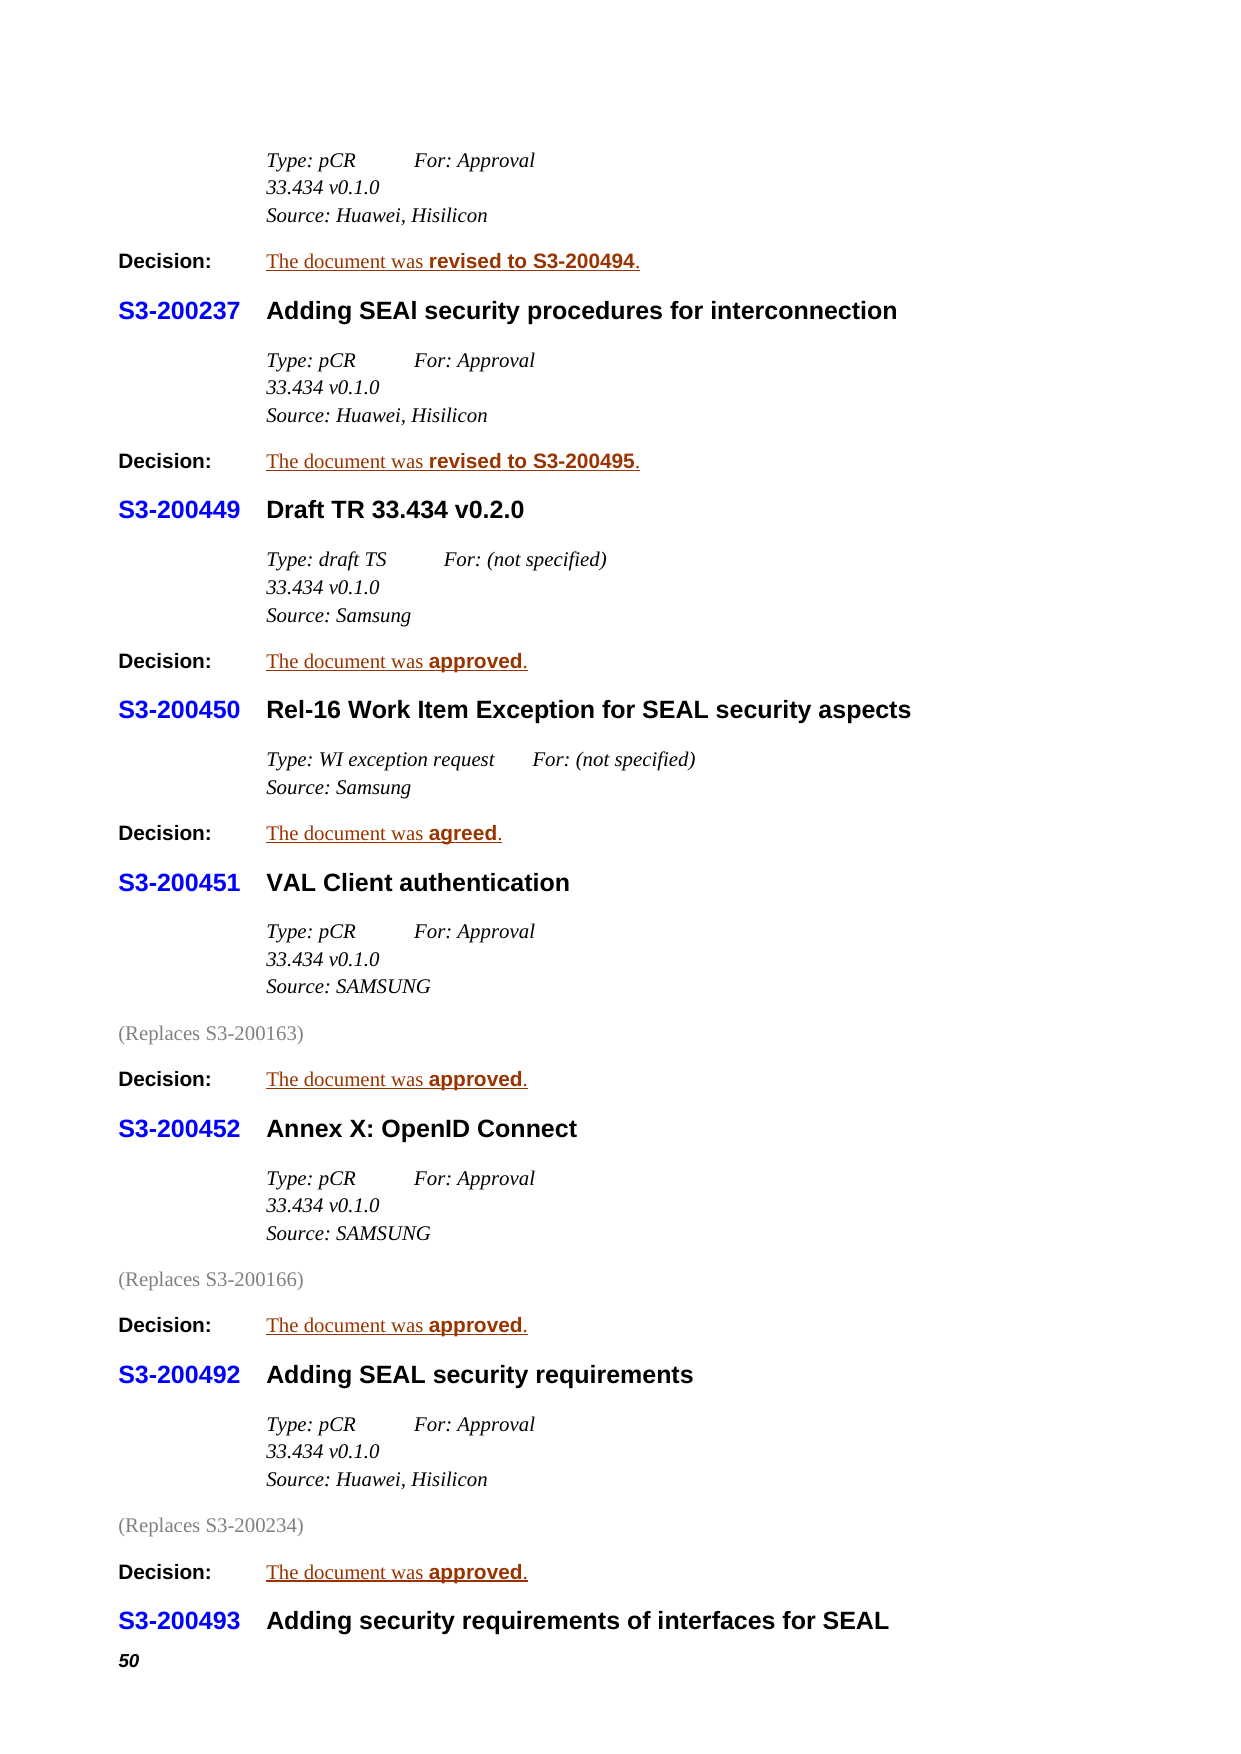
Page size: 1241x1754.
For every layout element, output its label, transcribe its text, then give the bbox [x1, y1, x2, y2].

text Type: pCR For: Approval 33.434 v0.1.0 Source: Huawei, Hisilicon [118, 1412, 1122, 1491]
text Type: pCR For: Approval 33.434 v0.1.0 Source: SAMSUNG [118, 1165, 1122, 1245]
text S3-200452 Annex X: OpenID Connect [118, 1114, 1122, 1142]
text Decision: The document was revised to S3-200494. [118, 249, 1122, 273]
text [118, 148, 1122, 227]
text S3-200449 Draft TR 33.434 v0.2.0 [118, 496, 1122, 524]
text S3-200492 Adding SEAL security requirements [118, 1360, 1122, 1388]
text Decision: The document was approved. [118, 1313, 1122, 1337]
text Type: WI exception request For: (not specified) Source: Samsung [118, 747, 1122, 799]
text S3-200237 Adding SEAl security procedures for interconnection [118, 296, 1122, 324]
text Type: pCR For: Approval 33.434 v0.1.0 Source: Huawei, Hisilicon [118, 347, 1122, 427]
text Type: pCR For: Approval 33.434 v0.1.0 Source: SAMSUNG [118, 919, 1122, 998]
text (Replaces S3-200163) [118, 1021, 1122, 1045]
text Type: draft TS For: (not specified) 33.434 v0.1.0 Source: Samsung [118, 547, 1122, 627]
text Decision: The document was agreed. [118, 821, 1122, 845]
text Decision: The document was approved. [118, 1559, 1122, 1584]
text (Replaces S3-200234) [118, 1513, 1122, 1537]
text Decision: The document was approved. [118, 649, 1122, 673]
text S3-200451 VAL Client authentication [118, 867, 1122, 896]
text (Replaces S3-200166) [118, 1267, 1122, 1291]
text Decision: The document was approved. [118, 1067, 1122, 1091]
text Decision: The document was revised to S3-200495. [118, 449, 1122, 473]
text S3-200450 Rel-16 Work Item Exception for SEAL security aspects [118, 695, 1122, 724]
text S3-200493 Adding security requirements of interfaces for SEAL [118, 1606, 1122, 1635]
